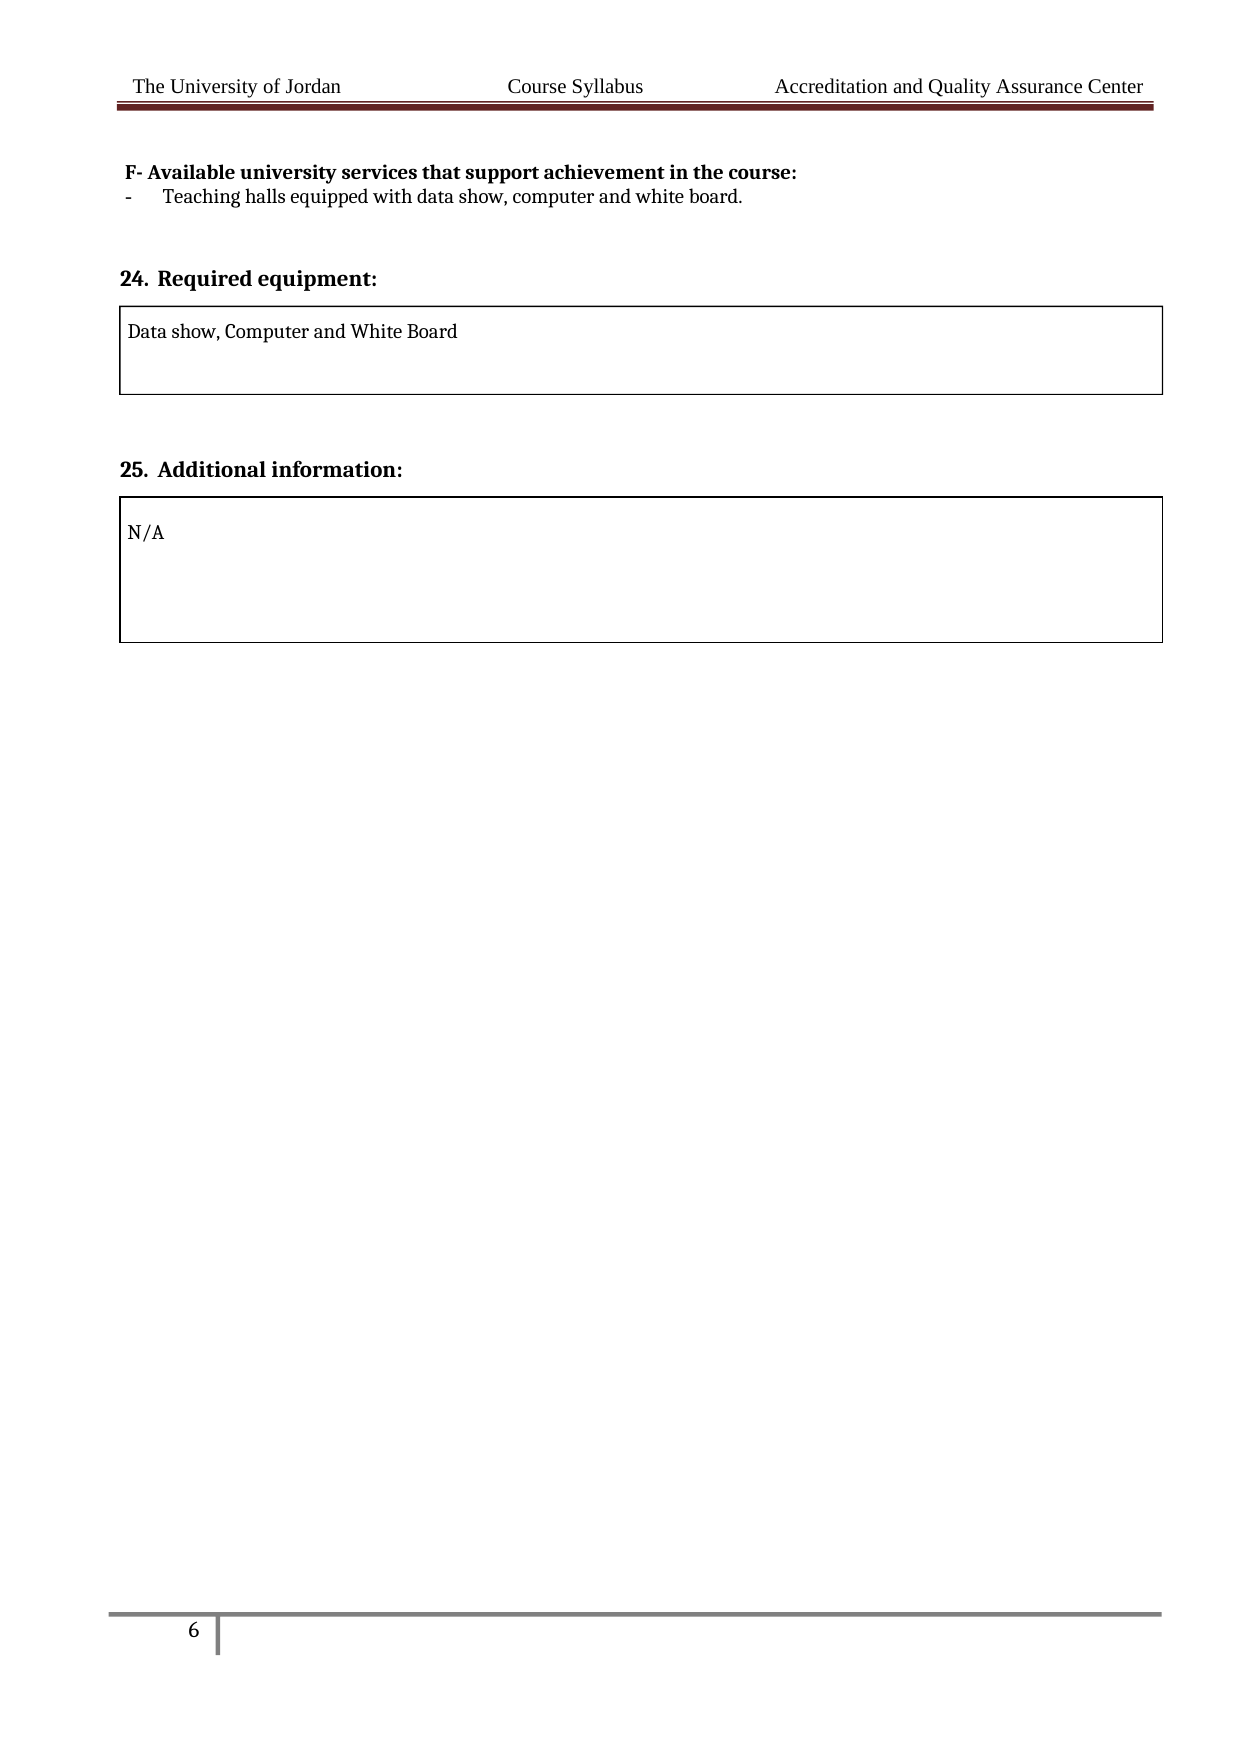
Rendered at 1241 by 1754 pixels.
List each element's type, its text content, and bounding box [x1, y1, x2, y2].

list Required equipment: [120, 266, 1176, 292]
list Additional information: [120, 457, 1176, 483]
